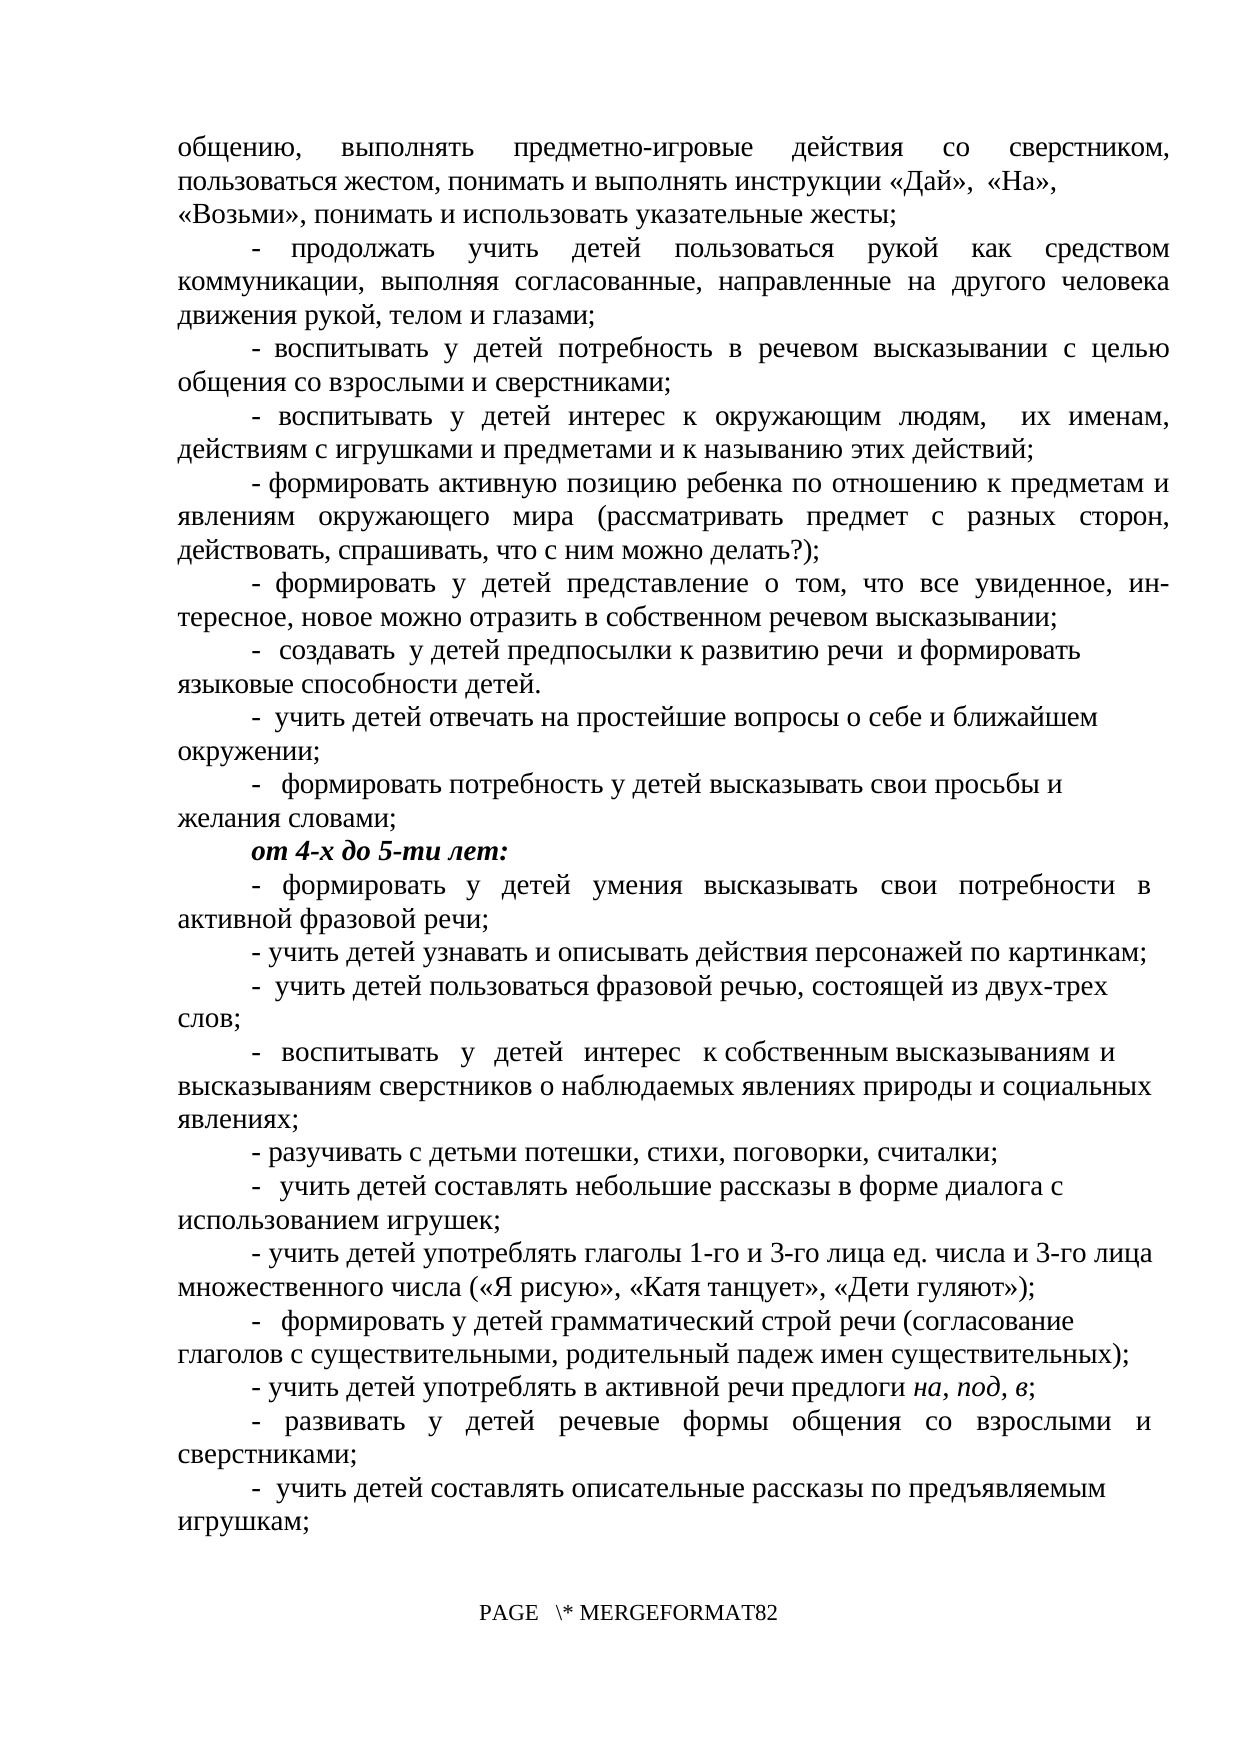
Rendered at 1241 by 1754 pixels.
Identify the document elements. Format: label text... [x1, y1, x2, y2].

list формировать у детей умения высказывать свои потребности в активной фразовой речи; [177, 867, 1170, 934]
list разучивать с детьми потешки, стихи, поговорки, считалки; [251, 1135, 1170, 1168]
list учить детей употреблять глаголы 1-го и 3-го лица ед. числа и 3-го лица множественного числа («Я рисую», «Катя танцует», «Дети гуляют»); [177, 1236, 1170, 1303]
list воспитывать у детей потребность в речевом высказывании с целью общения со взрослыми и сверстниками; [177, 331, 1170, 398]
list формировать у детей представление о том, что все увиденное, ин- тересное, новое можно отразить в собственном речевом высказывании; [177, 565, 1170, 632]
text слов; [177, 1001, 1170, 1034]
list формировать у детей грамматический строй речи (согласование глаголов с существительными, родительный падеж имен существительных); [177, 1303, 1170, 1370]
list продолжать учить детей пользоваться рукой как средством коммуникации, выполняя согласованные, направленные на другого человека движения рукой, телом и глазами; [177, 230, 1170, 330]
list учить детей составлять небольшие рассказы в форме диалога с использованием игрушек; [177, 1168, 1170, 1236]
list воспитывать у детей интерес к собственным высказываниям и [251, 1034, 1170, 1068]
list развивать у детей речевые формы общения со взрослыми и сверстниками; [177, 1403, 1170, 1470]
subtitle от 4-х до 5-ти лет: [251, 834, 1170, 867]
list учить детей употреблять в активной речи предлоги на, под, в; [251, 1370, 1170, 1403]
list учить детей отвечать на простейшие вопросы о себе и ближайшем окружении; [177, 699, 1170, 767]
text «Возьми», понимать и использовать указательные жесты; [177, 196, 1170, 230]
list воспитывать у детей интерес к окружающим людям, их именам, действиям с игрушками и предметами и к называнию этих действий; [177, 398, 1170, 465]
list учить детей составлять описательные рассказы по предъявляемым игрушкам; [177, 1470, 1170, 1537]
list учить детей пользоваться фразовой речью, состоящей из двух-трех [251, 968, 1170, 1001]
text общению, выполнять предметно-игровые действия со сверстником, пользоваться жестом, понимать и выполнять инструкции «Дай», «На», [177, 129, 1170, 196]
list создавать у детей предпосылки к развитию речи и формировать языковые способности детей. [177, 632, 1170, 699]
text высказываниям сверстников о наблюдаемых явлениях природы и социальных явлениях; [177, 1068, 1170, 1135]
list формировать активную позицию ребенка по отношению к предметам и явлениям окружающего мира (рассматривать предмет с разных сторон, действовать, спрашивать, что с ним можно делать?); [177, 465, 1170, 565]
list формировать потребность у детей высказывать свои просьбы и желания словами; [177, 767, 1170, 834]
list учить детей узнавать и описывать действия персонажей по картинкам; [251, 934, 1170, 968]
